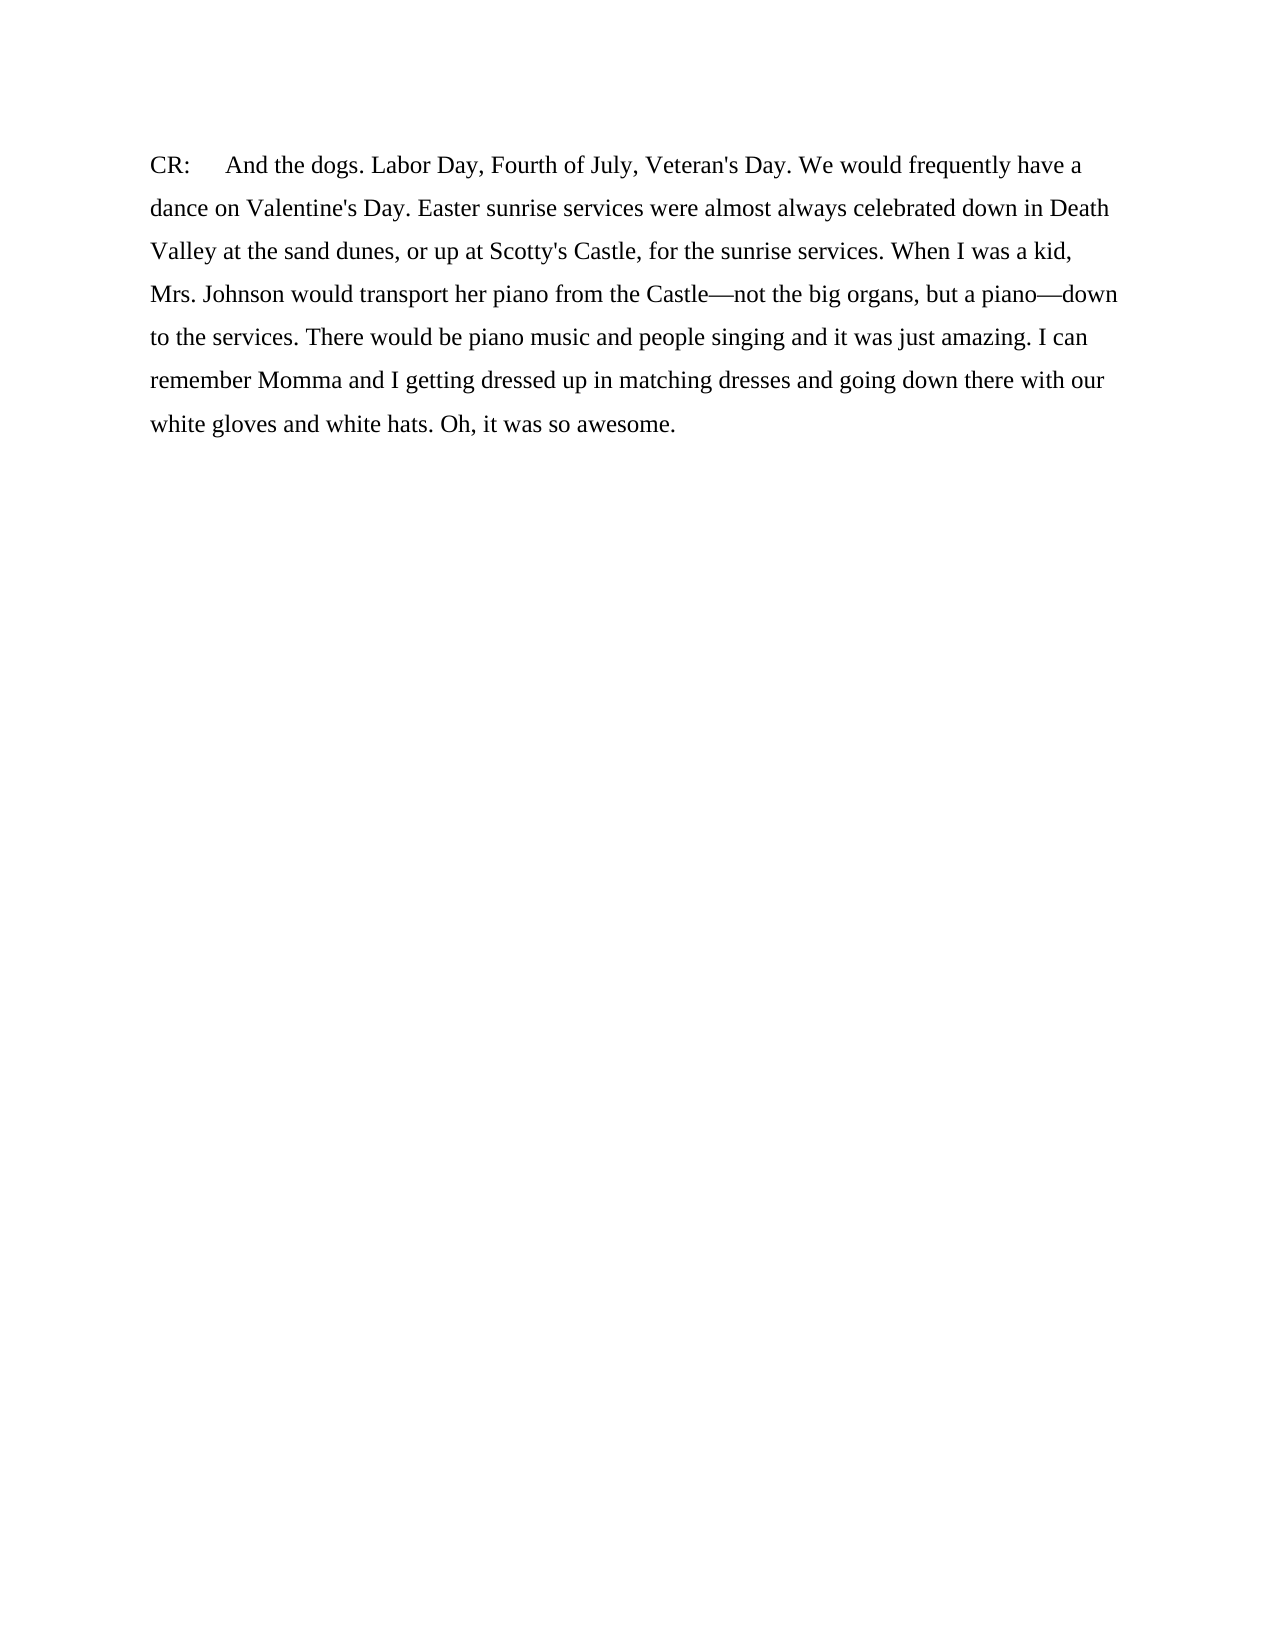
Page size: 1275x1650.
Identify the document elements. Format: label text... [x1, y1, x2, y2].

text CR: And the dogs. Labor Day, Fourth of July, Veteran's Day. We would frequently have a dance on Valentine's Day. Easter sunrise services were almost always celebrated down in Death Valley at the sand dunes, or up at Scotty's Castle, for the sunrise services. When I was a kid, Mrs. Johnson would transport her piano from the Castle—not the big organs, but a piano—down to the services. There would be piano music and people singing and it was just amazing. I can remember Momma and I getting dressed up in matching dresses and going down there with our white gloves and white hats. Oh, it was so awesome. [150, 150, 1125, 437]
